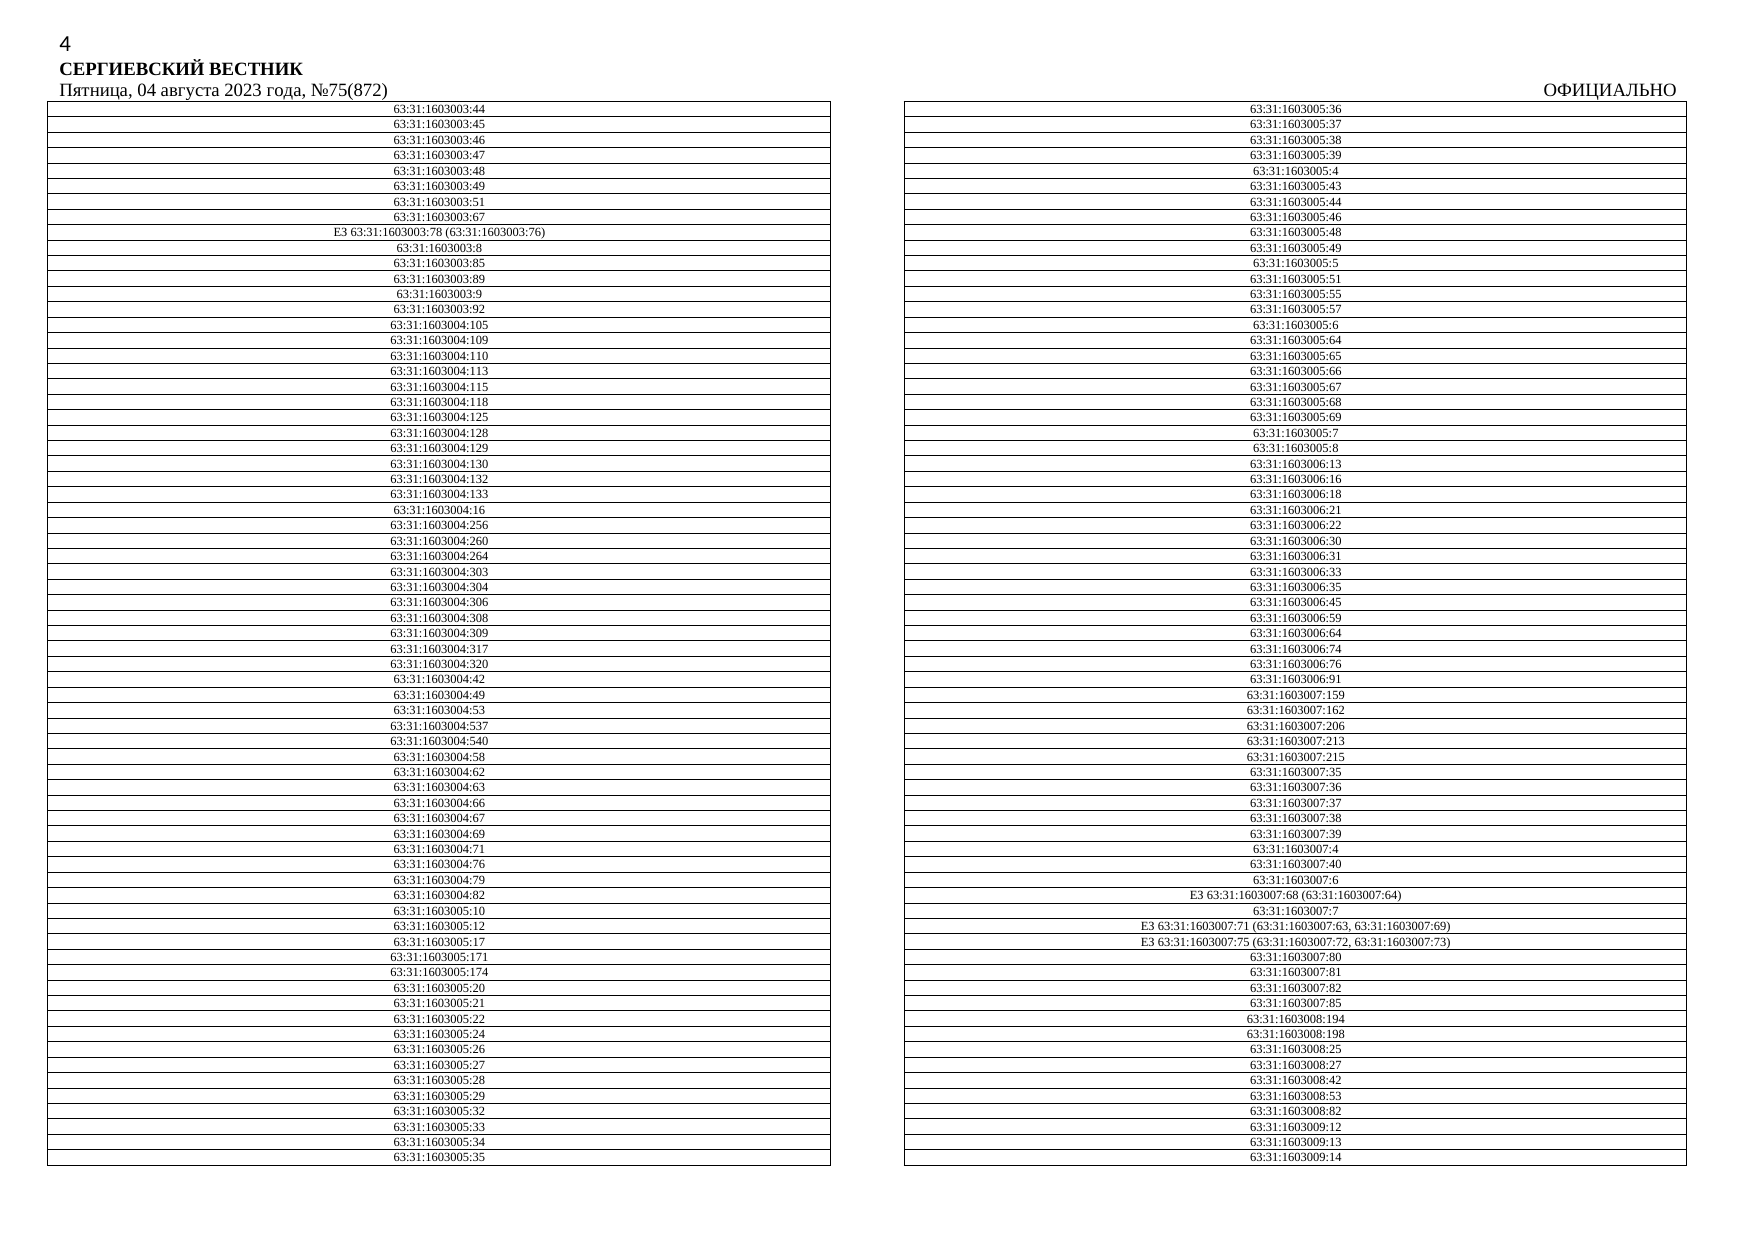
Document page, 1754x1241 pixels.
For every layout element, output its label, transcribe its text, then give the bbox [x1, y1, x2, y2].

table_cell 63:31:1603005:174 [48, 965, 830, 979]
table_cell 63:31:1603007:35 [905, 765, 1686, 779]
table_cell 63:31:1603006:59 [905, 611, 1686, 625]
table_cell 63:31:1603006:64 [905, 626, 1686, 640]
table_cell 63:31:1603004:304 [48, 580, 830, 594]
table_cell 63:31:1603006:74 [905, 641, 1686, 656]
table_cell 63:31:1603003:8 [48, 241, 830, 255]
table_cell ЕЗ 63:31:1603003:78 (63:31:1603003:76) [48, 225, 830, 239]
table_cell 63:31:1603007:81 [905, 965, 1686, 979]
table_cell 63:31:1603004:105 [48, 318, 830, 332]
table_cell 63:31:1603004:125 [48, 410, 830, 424]
table_cell 63:31:1603005:171 [48, 950, 830, 964]
table_cell 63:31:1603005:17 [48, 934, 830, 949]
table_cell 63:31:1603004:58 [48, 749, 830, 764]
table_cell ЕЗ 63:31:1603007:68 (63:31:1603007:64) [905, 888, 1686, 902]
table_cell 63:31:1603006:13 [905, 456, 1686, 471]
table_cell 63:31:1603005:68 [905, 395, 1686, 409]
table_cell 63:31:1603008:53 [905, 1089, 1686, 1103]
table_cell 63:31:1603003:85 [48, 256, 830, 270]
table_cell 63:31:1603005:43 [905, 179, 1686, 193]
table_cell 63:31:1603007:80 [905, 950, 1686, 964]
table_cell 63:31:1603007:85 [905, 996, 1686, 1010]
table_cell 63:31:1603007:206 [905, 719, 1686, 733]
table_cell 63:31:1603005:4 [905, 164, 1686, 178]
table_cell 63:31:1603003:49 [48, 179, 830, 193]
table_cell 63:31:1603006:45 [905, 595, 1686, 609]
table_cell 63:31:1603005:33 [48, 1119, 830, 1134]
table_cell 63:31:1603006:18 [905, 487, 1686, 502]
table_cell 63:31:1603004:71 [48, 842, 830, 856]
table_cell 63:31:1603003:46 [48, 133, 830, 147]
table_cell 63:31:1603005:39 [905, 148, 1686, 162]
table_cell 63:31:1603008:194 [905, 1011, 1686, 1026]
table_cell 63:31:1603005:36 [905, 102, 1686, 116]
table_cell 63:31:1603007:215 [905, 749, 1686, 764]
table_cell 63:31:1603007:6 [905, 873, 1686, 887]
table_cell 63:31:1603005:22 [48, 1011, 830, 1026]
table_cell 63:31:1603005:6 [905, 318, 1686, 332]
table_cell 63:31:1603007:213 [905, 734, 1686, 748]
table_cell 63:31:1603006:16 [905, 472, 1686, 486]
table_cell 63:31:1603005:49 [905, 241, 1686, 255]
table_cell ЕЗ 63:31:1603007:71 (63:31:1603007:63, 63:31:1603007:69) [905, 919, 1686, 933]
table_cell 63:31:1603007:4 [905, 842, 1686, 856]
table_cell 63:31:1603004:130 [48, 456, 830, 471]
table_cell 63:31:1603005:26 [48, 1042, 830, 1057]
table_cell 63:31:1603004:109 [48, 333, 830, 347]
table_cell 63:31:1603005:28 [48, 1073, 830, 1087]
table_cell 63:31:1603004:309 [48, 626, 830, 640]
table_cell 63:31:1603005:51 [905, 271, 1686, 286]
table_cell 63:31:1603003:92 [48, 302, 830, 317]
table_cell 63:31:1603005:35 [48, 1150, 830, 1164]
table_cell 63:31:1603004:133 [48, 487, 830, 502]
table_cell 63:31:1603004:79 [48, 873, 830, 887]
table_cell 63:31:1603003:47 [48, 148, 830, 162]
table_cell 63:31:1603004:256 [48, 518, 830, 532]
table_cell 63:31:1603005:27 [48, 1058, 830, 1072]
table_cell 63:31:1603003:48 [48, 164, 830, 178]
table_cell 63:31:1603007:36 [905, 780, 1686, 794]
table_cell 63:31:1603004:49 [48, 688, 830, 702]
table_cell 63:31:1603004:132 [48, 472, 830, 486]
table_cell 63:31:1603006:76 [905, 657, 1686, 671]
table_cell 63:31:1603004:260 [48, 534, 830, 548]
table_cell 63:31:1603007:37 [905, 796, 1686, 810]
table_cell 63:31:1603009:14 [905, 1150, 1686, 1164]
table_cell 63:31:1603008:198 [905, 1027, 1686, 1041]
table_cell 63:31:1603005:32 [48, 1104, 830, 1118]
table_cell 63:31:1603004:53 [48, 703, 830, 717]
table_cell 63:31:1603003:44 [48, 102, 830, 116]
table_cell 63:31:1603005:7 [905, 426, 1686, 440]
table_cell 63:31:1603004:62 [48, 765, 830, 779]
table_cell 63:31:1603005:64 [905, 333, 1686, 347]
table_cell 63:31:1603005:37 [905, 117, 1686, 132]
table_cell 63:31:1603006:35 [905, 580, 1686, 594]
table_cell 63:31:1603004:540 [48, 734, 830, 748]
table_cell 63:31:1603005:57 [905, 302, 1686, 317]
table_cell 63:31:1603006:21 [905, 503, 1686, 517]
table_cell 63:31:1603005:38 [905, 133, 1686, 147]
table_cell 63:31:1603006:31 [905, 549, 1686, 563]
table_cell 63:31:1603007:38 [905, 811, 1686, 825]
table_cell 63:31:1603004:308 [48, 611, 830, 625]
table_cell 63:31:1603004:42 [48, 672, 830, 687]
table_cell 63:31:1603004:537 [48, 719, 830, 733]
table_cell 63:31:1603008:42 [905, 1073, 1686, 1087]
table_cell 63:31:1603005:48 [905, 225, 1686, 239]
table_cell 63:31:1603003:45 [48, 117, 830, 132]
table_cell 63:31:1603005:65 [905, 349, 1686, 363]
table_cell 63:31:1603005:44 [905, 194, 1686, 209]
table_cell 63:31:1603005:69 [905, 410, 1686, 424]
table_cell 63:31:1603004:76 [48, 857, 830, 872]
table_cell 63:31:1603006:91 [905, 672, 1686, 687]
table_cell 63:31:1603004:118 [48, 395, 830, 409]
table_cell 63:31:1603004:317 [48, 641, 830, 656]
table_cell 63:31:1603007:159 [905, 688, 1686, 702]
table_cell 63:31:1603004:129 [48, 441, 830, 455]
table_cell 63:31:1603005:66 [905, 364, 1686, 378]
table_cell 63:31:1603005:8 [905, 441, 1686, 455]
table_cell 63:31:1603004:264 [48, 549, 830, 563]
table_cell 63:31:1603004:306 [48, 595, 830, 609]
table_cell ЕЗ 63:31:1603007:75 (63:31:1603007:72, 63:31:1603007:73) [905, 934, 1686, 949]
table_cell 63:31:1603004:16 [48, 503, 830, 517]
table_cell 63:31:1603007:162 [905, 703, 1686, 717]
table_cell 63:31:1603004:110 [48, 349, 830, 363]
table_cell 63:31:1603004:303 [48, 564, 830, 579]
table_cell 63:31:1603003:89 [48, 271, 830, 286]
table_cell 63:31:1603007:82 [905, 981, 1686, 995]
table_cell 63:31:1603004:320 [48, 657, 830, 671]
table_cell 63:31:1603006:33 [905, 564, 1686, 579]
table_cell 63:31:1603004:63 [48, 780, 830, 794]
table_cell 63:31:1603005:21 [48, 996, 830, 1010]
table_cell 63:31:1603003:9 [48, 287, 830, 301]
table_cell 63:31:1603003:51 [48, 194, 830, 209]
table_cell 63:31:1603004:115 [48, 379, 830, 394]
table_cell 63:31:1603006:30 [905, 534, 1686, 548]
table_cell 63:31:1603006:22 [905, 518, 1686, 532]
table_cell 63:31:1603004:66 [48, 796, 830, 810]
table_cell 63:31:1603004:67 [48, 811, 830, 825]
table_cell 63:31:1603005:5 [905, 256, 1686, 270]
table_cell 63:31:1603005:34 [48, 1135, 830, 1149]
table_cell 63:31:1603005:55 [905, 287, 1686, 301]
table_cell 63:31:1603005:67 [905, 379, 1686, 394]
table_cell 63:31:1603008:82 [905, 1104, 1686, 1118]
table_cell 63:31:1603003:67 [48, 210, 830, 224]
table_cell 63:31:1603007:7 [905, 904, 1686, 918]
table_cell 63:31:1603007:39 [905, 826, 1686, 841]
table_cell 63:31:1603008:27 [905, 1058, 1686, 1072]
table_cell 63:31:1603009:12 [905, 1119, 1686, 1134]
table_cell 63:31:1603004:128 [48, 426, 830, 440]
table_cell 63:31:1603008:25 [905, 1042, 1686, 1057]
table_cell 63:31:1603005:20 [48, 981, 830, 995]
table_cell 63:31:1603009:13 [905, 1135, 1686, 1149]
table_cell 63:31:1603005:24 [48, 1027, 830, 1041]
table_cell 63:31:1603007:40 [905, 857, 1686, 872]
table_cell 63:31:1603004:69 [48, 826, 830, 841]
table_cell 63:31:1603005:10 [48, 904, 830, 918]
table_cell 63:31:1603004:113 [48, 364, 830, 378]
table_cell 63:31:1603005:29 [48, 1089, 830, 1103]
table_cell 63:31:1603005:46 [905, 210, 1686, 224]
table_cell 63:31:1603005:12 [48, 919, 830, 933]
table_cell 63:31:1603004:82 [48, 888, 830, 902]
